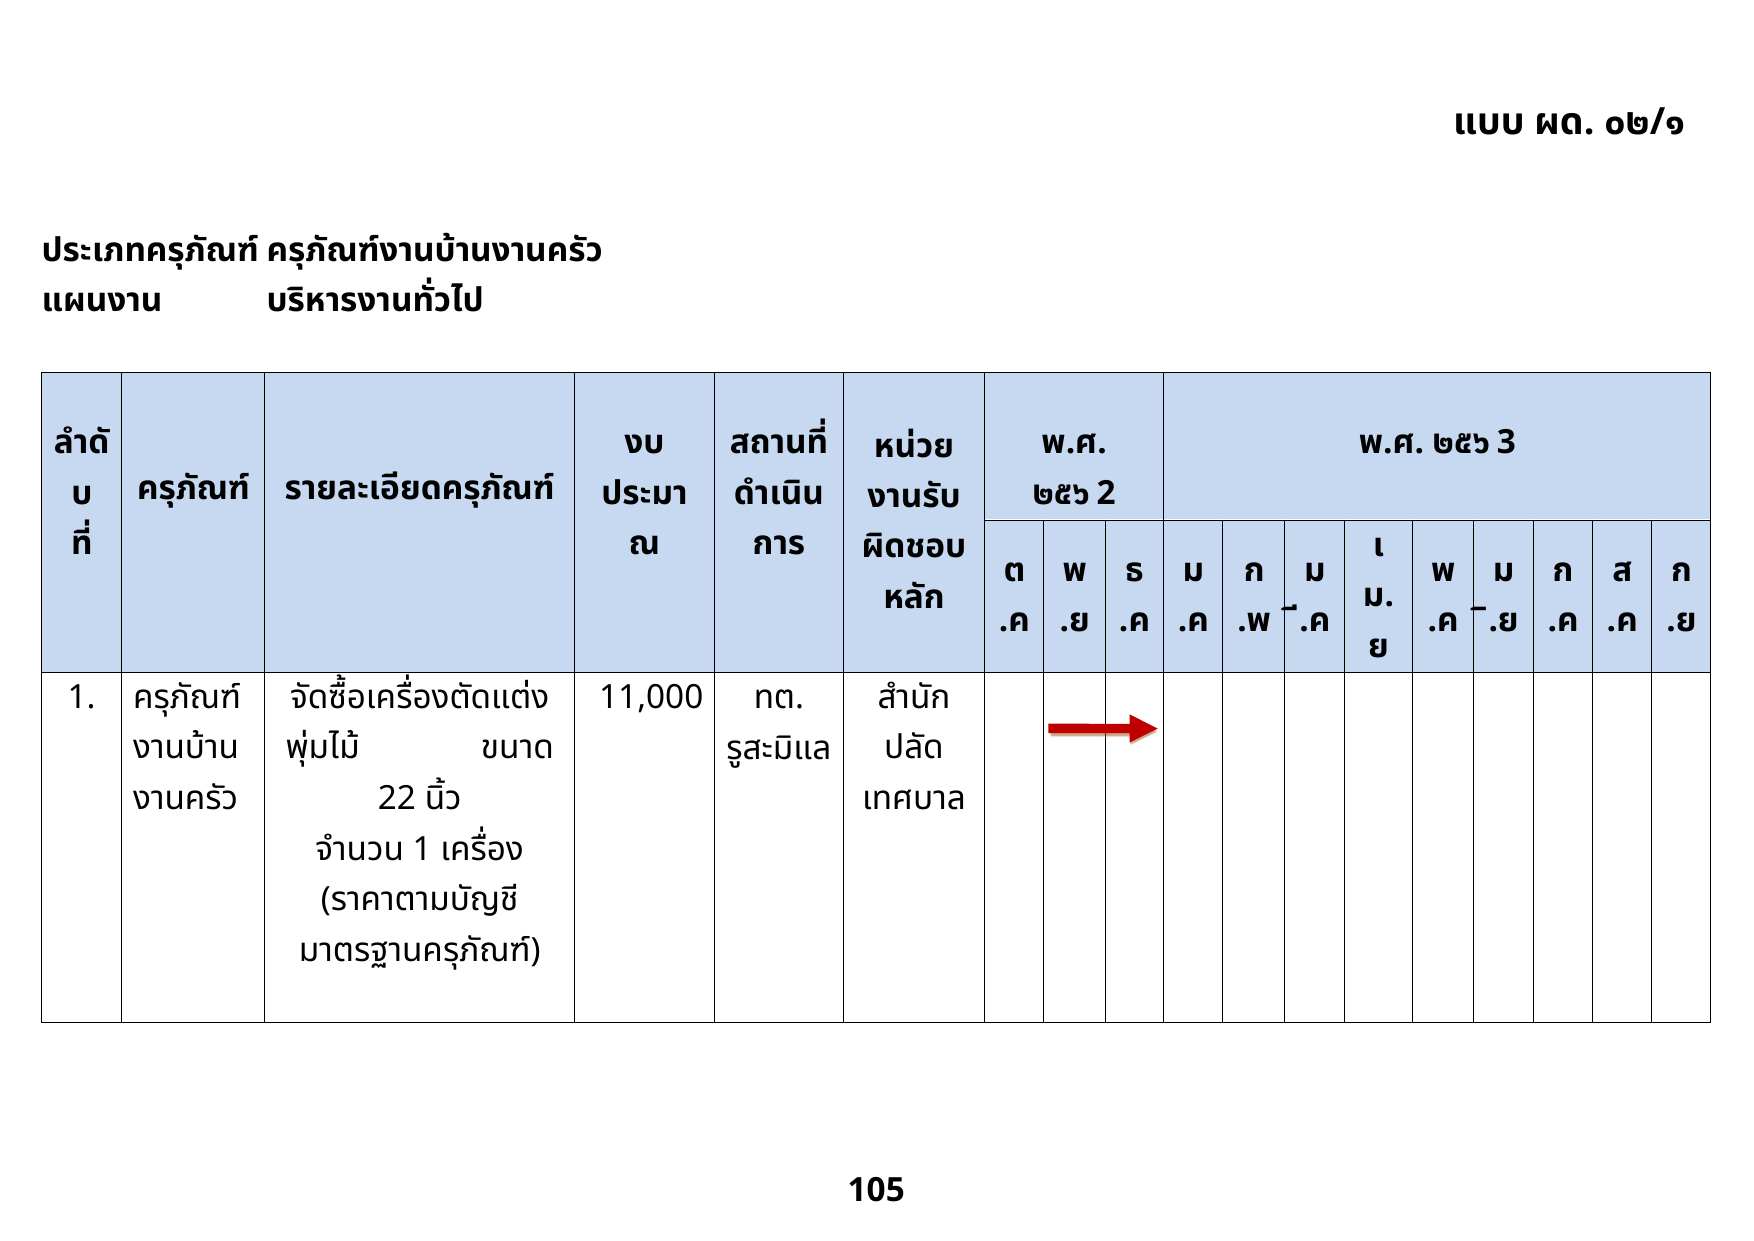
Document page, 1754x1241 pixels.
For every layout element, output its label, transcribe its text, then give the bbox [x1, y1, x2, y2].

table_cell พ.ค [1413, 521, 1473, 672]
table_cell ธ.ค [1106, 521, 1163, 672]
table_cell 11,000 [575, 673, 714, 1022]
table_cell ส.ค [1593, 521, 1651, 672]
table_cell [1413, 673, 1473, 1022]
table_cell ครุภัณฑ์งานบ้านงานครัว [122, 673, 264, 1022]
table_header งบประมาณ [575, 373, 714, 672]
table_header พ.ศ. ๒๕๖3 [1164, 373, 1710, 519]
table_cell มี.ค [1285, 521, 1344, 672]
table_cell พ.ย [1044, 521, 1105, 672]
table_cell [1164, 673, 1222, 1022]
table_cell มิ.ย [1474, 521, 1533, 672]
table_header สถานที่ ดำเนินการ [715, 373, 843, 672]
subtitle แผนงาน บริหารงานทั่วไป [41, 276, 1711, 326]
table_cell [1106, 673, 1163, 1022]
table_cell ต.ค [985, 521, 1043, 672]
table_cell [985, 673, 1043, 1022]
table_cell ก.พ [1223, 521, 1284, 672]
table_cell [1345, 673, 1412, 1022]
table_cell [1534, 673, 1592, 1022]
table_header หน่วย งานรับผิดชอบหลัก [844, 373, 984, 672]
table_cell [1652, 673, 1710, 1022]
text ประเภทครุภัณฑ์ ครุภัณฑ์งานบ้านงานครัว [41, 226, 1711, 276]
table_header ลำดับ ที่ [42, 373, 121, 672]
table_cell [1223, 673, 1284, 1022]
table_cell [1593, 673, 1651, 1022]
table_header ครุภัณฑ์ [122, 373, 264, 672]
table_cell ทต. รูสะมิแล [715, 673, 843, 1022]
table_cell [1474, 673, 1533, 1022]
table_cell สำนักปลัดเทศบาล [844, 673, 984, 1022]
table_cell [1285, 673, 1344, 1022]
table_cell 1. [42, 673, 121, 1022]
table_cell ก.ย [1652, 521, 1710, 672]
table_header รายละเอียดครุภัณฑ์ [265, 373, 574, 672]
table_cell ม.ค [1164, 521, 1222, 672]
table_cell เม.ย [1345, 521, 1412, 672]
table_header พ.ศ. ๒๕๖2 [985, 373, 1163, 519]
table_cell ก.ค [1534, 521, 1592, 672]
table_cell [1044, 673, 1105, 1022]
table_cell จัดซื้อเครื่องตัดแต่งพุ่มไม้ ขนาด 22 นิ้ว จำนวน 1 เครื่อง (ราคาตามบัญชีมาตรฐานครุภัณฑ์) [265, 673, 574, 1022]
